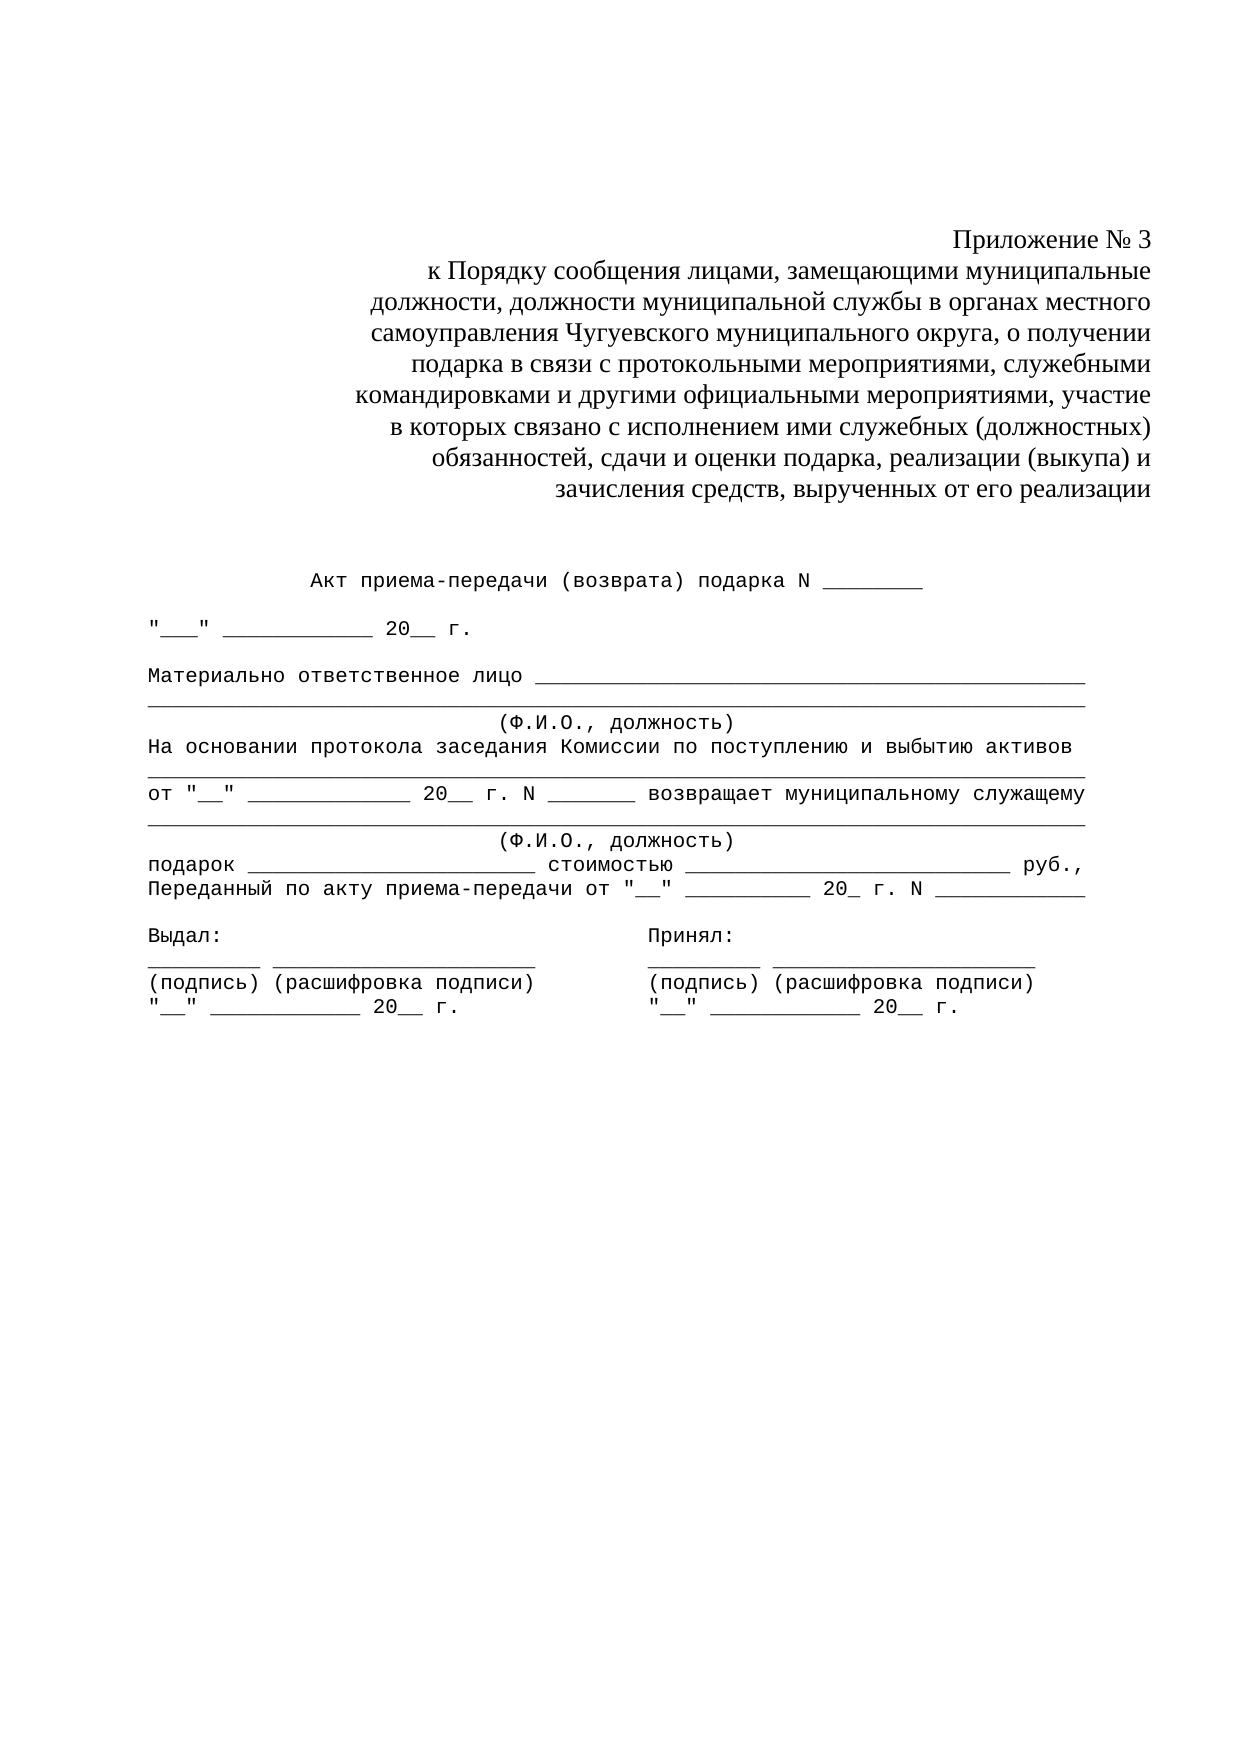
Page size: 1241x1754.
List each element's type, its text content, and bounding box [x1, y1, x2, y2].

text Переданный по акту приема-передачи от "__" __________ 20_ г. N ____________ [148, 878, 1152, 901]
text подарка в связи с протокольными мероприятиями, служебными [148, 347, 1152, 378]
text ___________________________________________________________________________ [148, 759, 1152, 783]
text (Ф.И.О., должность) [148, 830, 1152, 854]
text "___" ____________ 20__ г. [148, 617, 1152, 641]
text _________ _____________________ _________ _____________________ [148, 948, 1152, 972]
text самоуправления Чугуевского муниципального округа, о получении [148, 316, 1152, 347]
text подарок _______________________ стоимостью __________________________ руб., [148, 854, 1152, 878]
text ___________________________________________________________________________ [148, 688, 1152, 712]
text На основании протокола заседания Комиссии по поступлению и выбытию активов [148, 736, 1152, 759]
text "__" ____________ 20__ г. "__" ____________ 20__ г. [148, 996, 1152, 1019]
text в которых связано с исполнением ими служебных (должностных) [148, 410, 1152, 441]
text должности, должности муниципальной службы в органах местного [148, 285, 1152, 316]
text Материально ответственное лицо ____________________________________________ [148, 665, 1152, 688]
text командировками и другими официальными мероприятиями, участие [148, 378, 1152, 410]
text зачисления средств, вырученных от его реализации [148, 472, 1152, 503]
text Акт приема-передачи (возврата) подарка N ________ [148, 570, 1152, 594]
text (подпись) (расшифровка подписи) (подпись) (расшифровка подписи) [148, 972, 1152, 996]
text от "__" _____________ 20__ г. N _______ возвращает муниципальному служащему [148, 783, 1152, 807]
text (Ф.И.О., должность) [148, 712, 1152, 736]
text ___________________________________________________________________________ [148, 807, 1152, 830]
text к Порядку сообщения лицами, замещающими муниципальные [148, 254, 1152, 285]
text обязанностей, сдачи и оценки подарка, реализации (выкупа) и [148, 441, 1152, 472]
text Приложение № 3 [148, 223, 1152, 254]
text Выдал: Принял: [148, 925, 1152, 948]
